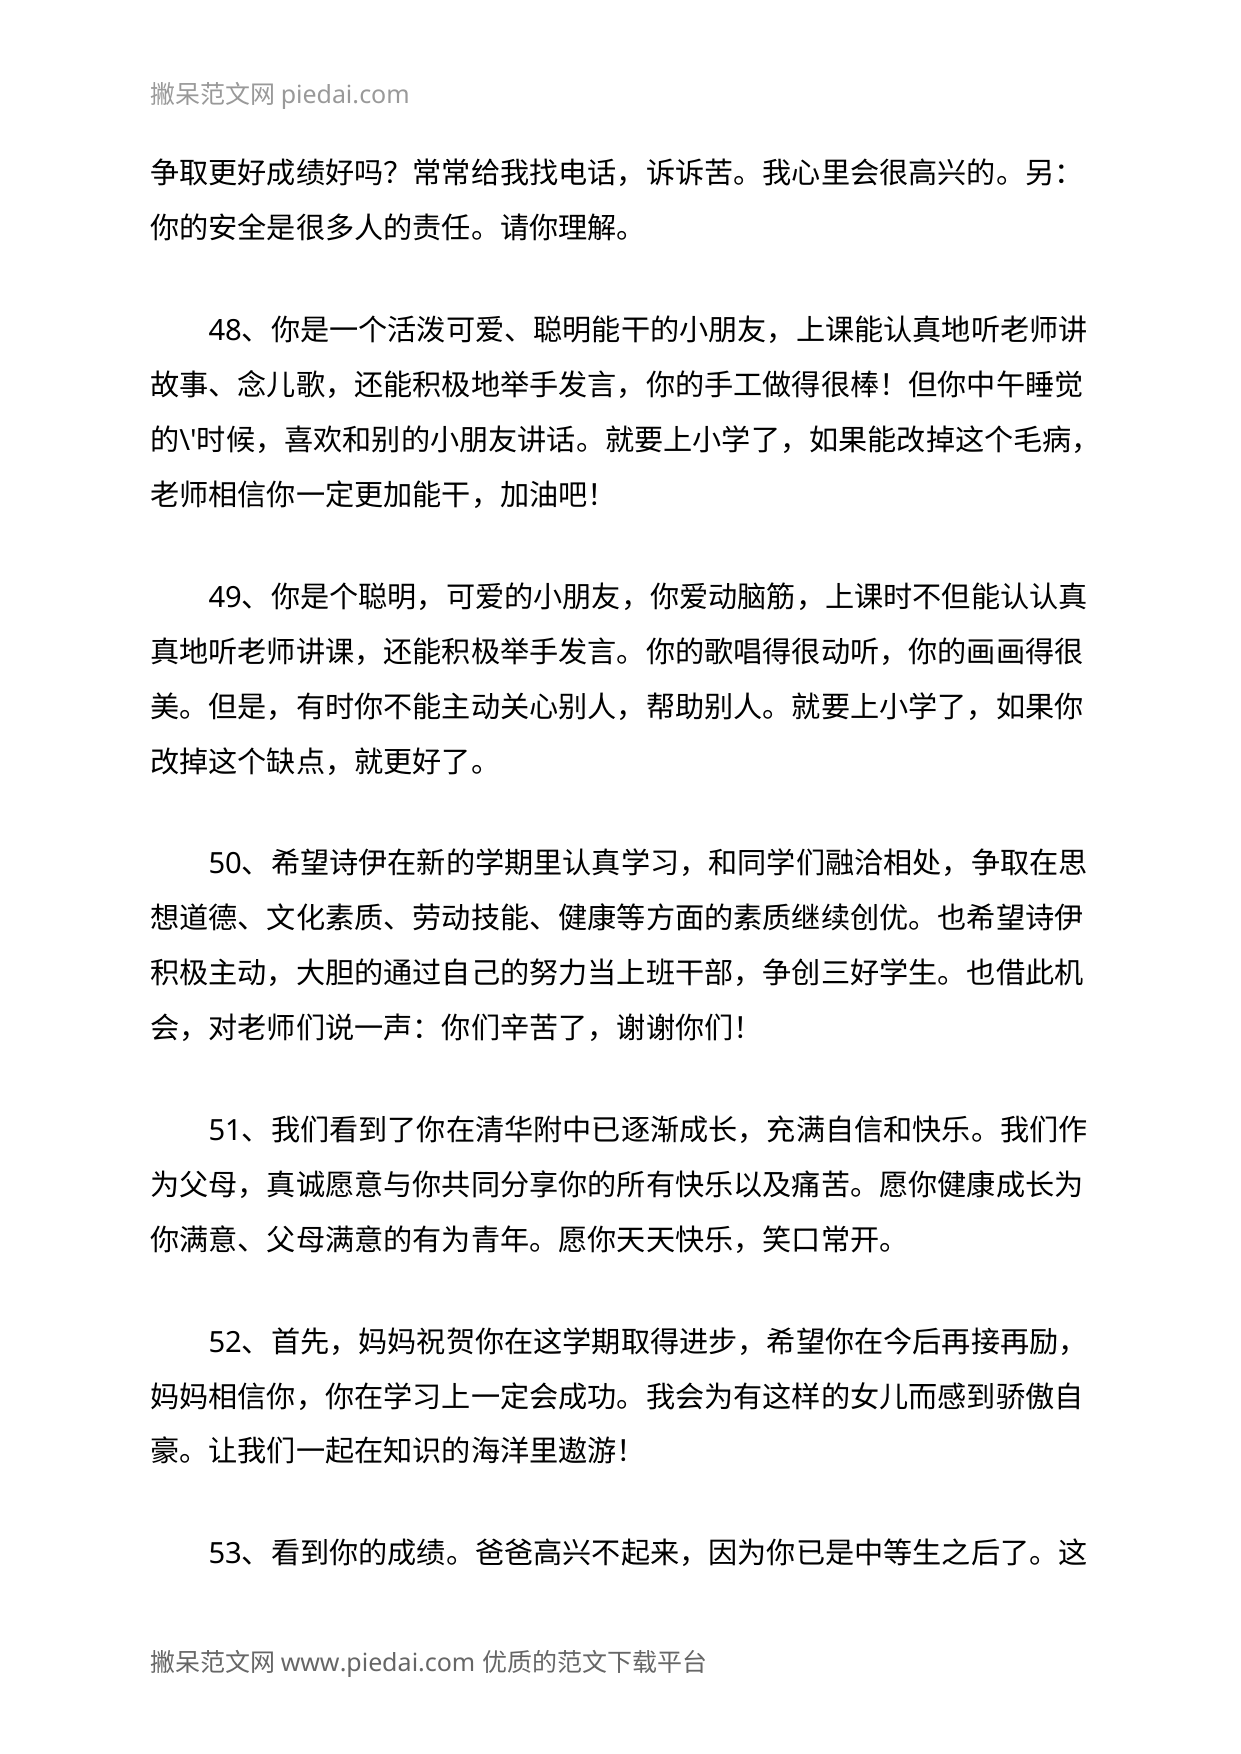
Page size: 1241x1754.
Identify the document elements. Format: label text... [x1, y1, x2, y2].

text 51、我们看到了你在清华附中已逐渐成长，充满自信和快乐。我们作为父母，真诚愿意与你共同分享你的所有快乐以及痛苦。愿你健康成长为你满意、父母满意的有为青年。愿你天天快乐，笑口常开。 [150, 1106, 1090, 1259]
text 48、你是一个活泼可爱、聪明能干的小朋友，上课能认真地听老师讲故事、念儿歌，还能积极地举手发言，你的手工做得很棒！但你中午睡觉的\'时候，喜欢和别的小朋友讲话。就要上小学了，如果能改掉这个毛病，老师相信你一定更加能干，加油吧！ [150, 307, 1090, 514]
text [150, 1530, 1090, 1572]
text 52、首先，妈妈祝贺你在这学期取得进步，希望你在今后再接再励，妈妈相信你，你在学习上一定会成功。我会为有这样的女儿而感到骄傲自豪。让我们一起在知识的海洋里遨游！ [150, 1318, 1090, 1470]
text 49、你是个聪明，可爱的小朋友，你爱动脑筋，上课时不但能认认真真地听老师讲课，还能积极举手发言。你的歌唱得很动听，你的画画得很美。但是，有时你不能主动关心别人，帮助别人。就要上小学了，如果你改掉这个缺点，就更好了。 [150, 573, 1090, 780]
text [150, 150, 1090, 247]
text 50、希望诗伊在新的学期里认真学习，和同学们融洽相处，争取在思想道德、文化素质、劳动技能、健康等方面的素质继续创优。也希望诗伊积极主动，大胆的通过自己的努力当上班干部，争创三好学生。也借此机会，对老师们说一声：你们辛苦了，谢谢你们！ [150, 840, 1090, 1047]
